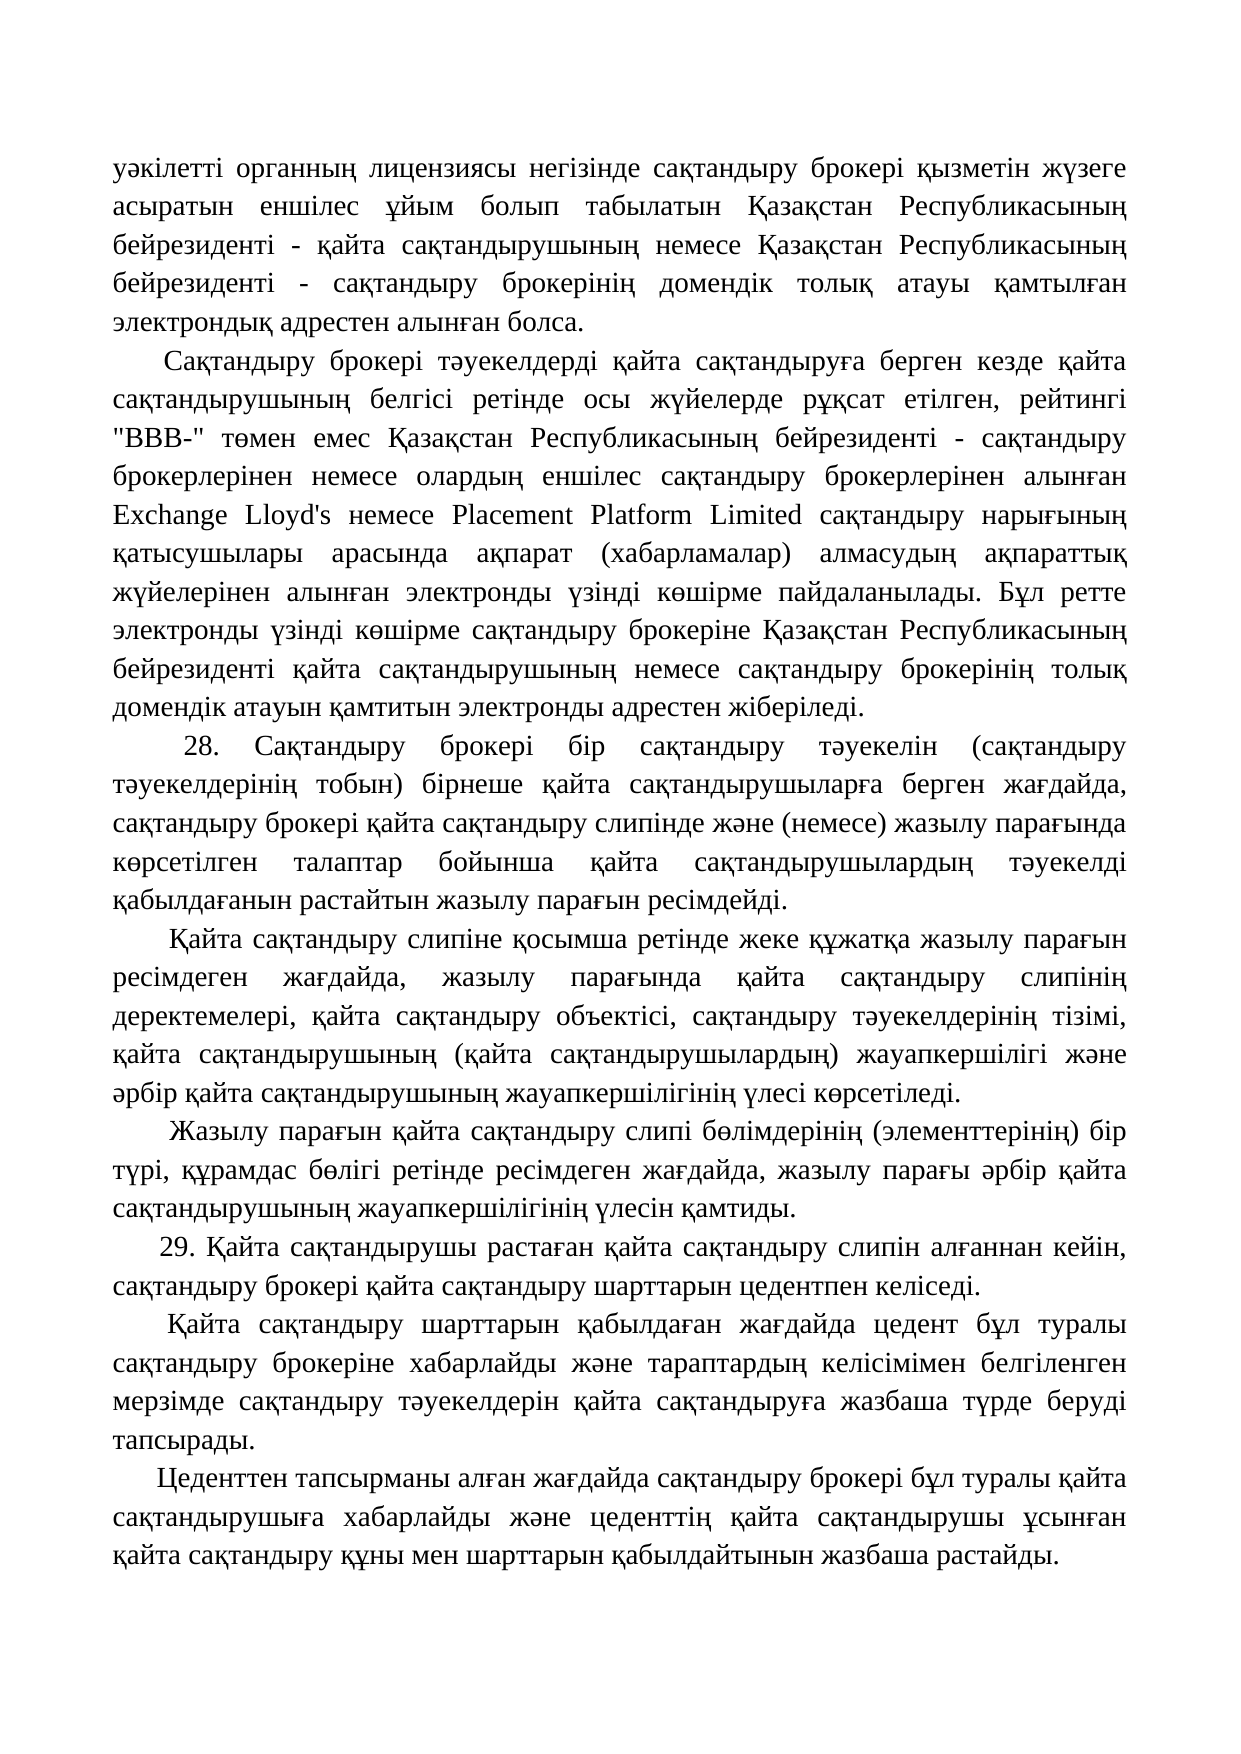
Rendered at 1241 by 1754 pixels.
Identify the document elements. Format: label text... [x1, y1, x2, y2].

text Жазылу парағын қайта сақтандыру слипі бөлімдерінің (элементтерінің) бір түрі, құрамдас бөлігі ретінде ресімдеген жағдайда, жазылу парағы әрбір қайта сақтандырушының жауапкершілігінің үлесін қамтиды. [112, 1113, 1128, 1224]
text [112, 150, 1128, 338]
text Қайта сақтандыру слипіне қосымша ретінде жеке құжатқа жазылу парағын ресімдеген жағдайда, жазылу парағында қайта сақтандыру слипінің деректемелері, қайта сақтандыру объектісі, сақтандыру тәуекелдерінің тізімі, қайта сақтандырушының (қайта сақтандырушылардың) жауапкершілігі және әрбір қайта сақтандырушының жауапкершілігінің үлесі көрсетіледі. [112, 921, 1128, 1108]
text Сақтандыру брокері тәуекелдерді қайта сақтандыруға берген кезде қайта сақтандырушының белгісі ретінде осы жүйелерде рұқсат етілген, рейтингі "BBB-" төмен емес Қазақстан Республикасының бейрезиденті - сақтандыру брокерлерінен немесе олардың еншілес сақтандыру брокерлерінен алынған Exchange Lloyd's немесе Placement Platform Limited сақтандыру нарығының қатысушылары арасында ақпарат (хабарламалар) алмасудың ақпараттық жүйелерінен алынған электронды үзінді көшірме пайдаланылады. Бұл ретте электронды үзінді көшірме сақтандыру брокеріне Қазақстан Республикасының бейрезиденті қайта сақтандырушының немесе сақтандыру брокерінің толық домендік атауын қамтитын электронды адрестен жіберіледі. [112, 343, 1128, 723]
text Цеденттен тапсырманы алған жағдайда сақтандыру брокері бұл туралы қайта сақтандырушыға хабарлайды және цеденттің қайта сақтандырушы ұсынған қайта сақтандыру құны мен шарттарын қабылдайтынын жазбаша растайды. [112, 1460, 1128, 1571]
text Қайта сақтандыру шарттарын қабылдаған жағдайда цедент бұл туралы сақтандыру брокеріне хабарлайды және тараптардың келісімімен белгіленген мерзімде сақтандыру тәуекелдерін қайта сақтандыруға жазбаша түрде беруді тапсырады. [112, 1306, 1128, 1455]
text 29. Қайта сақтандырушы растаған қайта сақтандыру слипін алғаннан кейін, сақтандыру брокері қайта сақтандыру шарттарын цедентпен келіседі. [112, 1229, 1128, 1301]
text 28. Сақтандыру брокері бір сақтандыру тәуекелін (сақтандыру тәуекелдерінің тобын) бірнеше қайта сақтандырушыларға берген жағдайда, сақтандыру брокері қайта сақтандыру слипінде және (немесе) жазылу парағында көрсетілген талаптар бойынша қайта сақтандырушылардың тәуекелді қабылдағанын растайтын жазылу парағын ресімдейді. [112, 728, 1128, 916]
